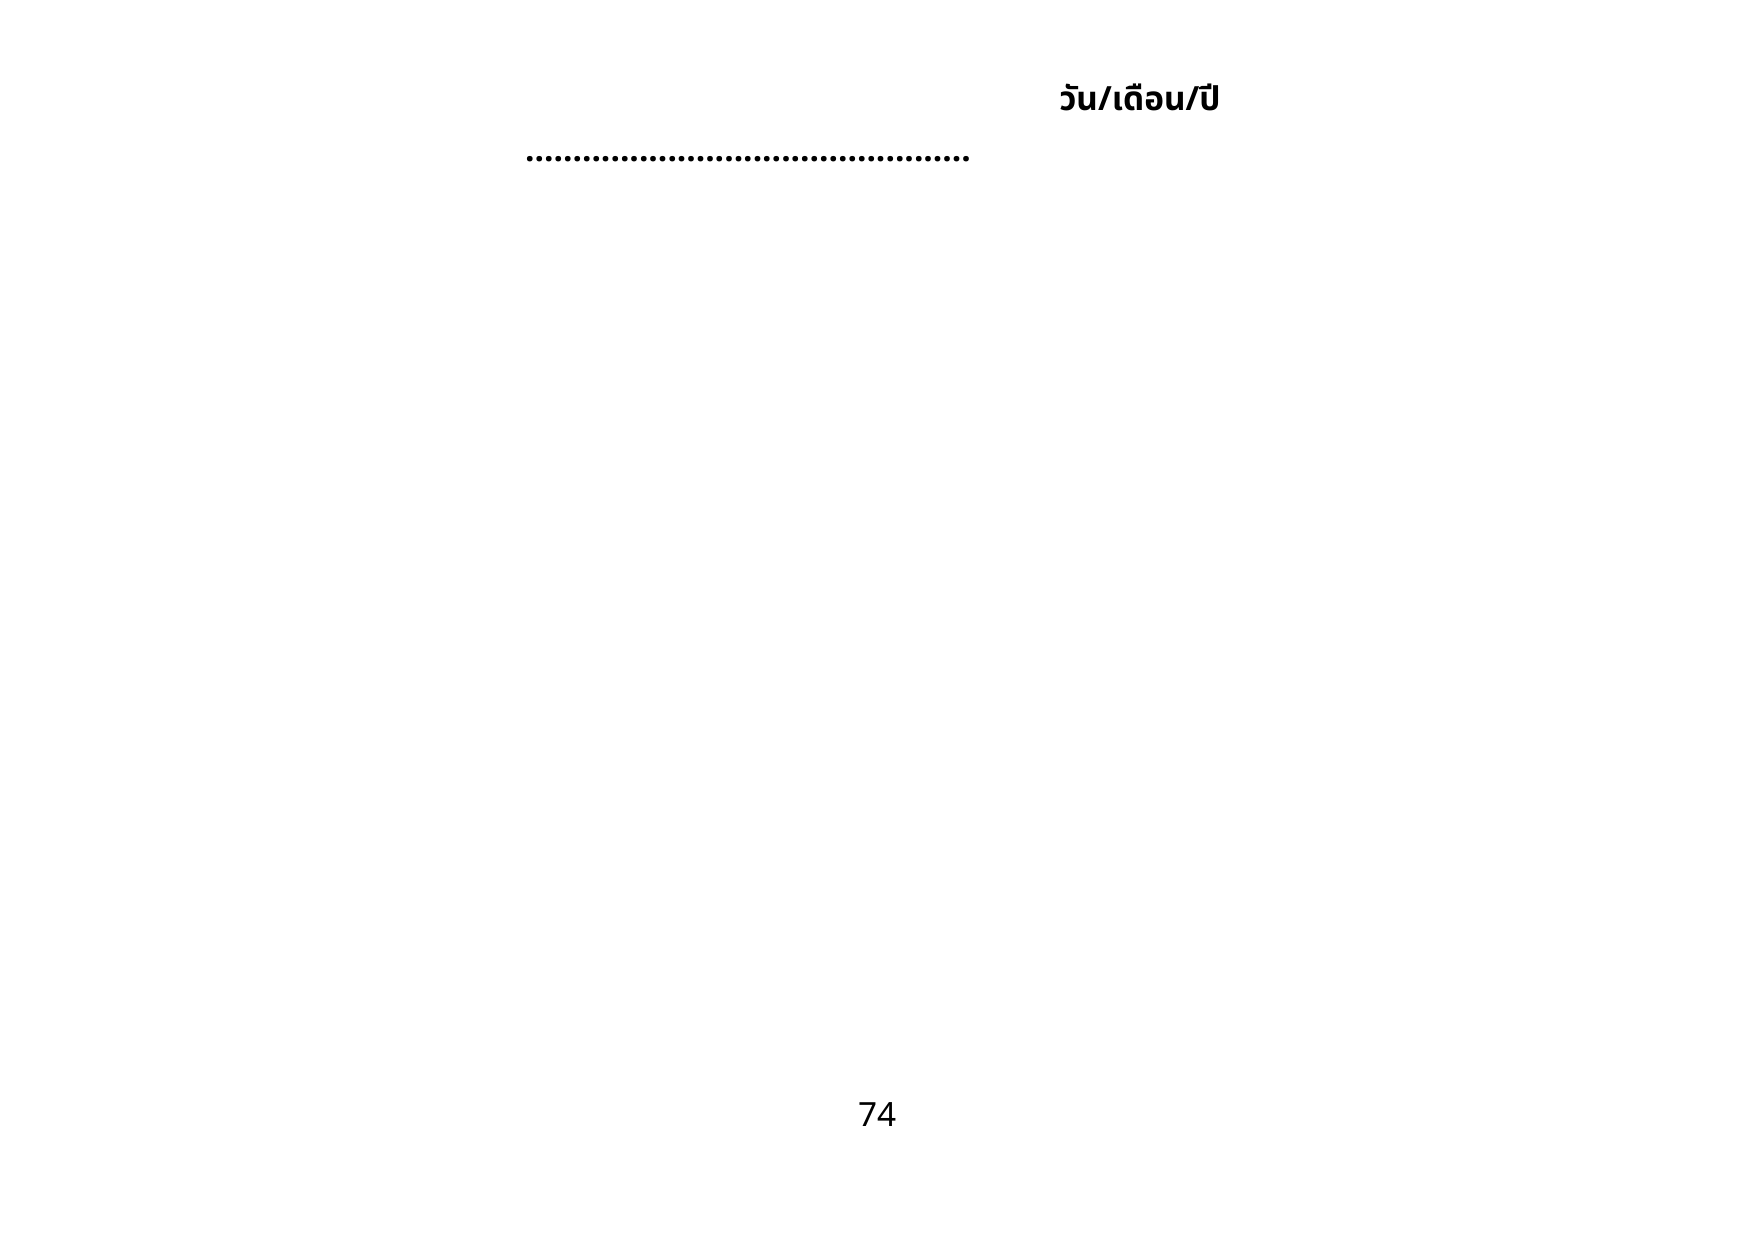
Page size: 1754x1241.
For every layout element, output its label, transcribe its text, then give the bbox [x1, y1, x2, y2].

text วัน/เดือน/ปี ............................................... [525, 75, 1679, 171]
